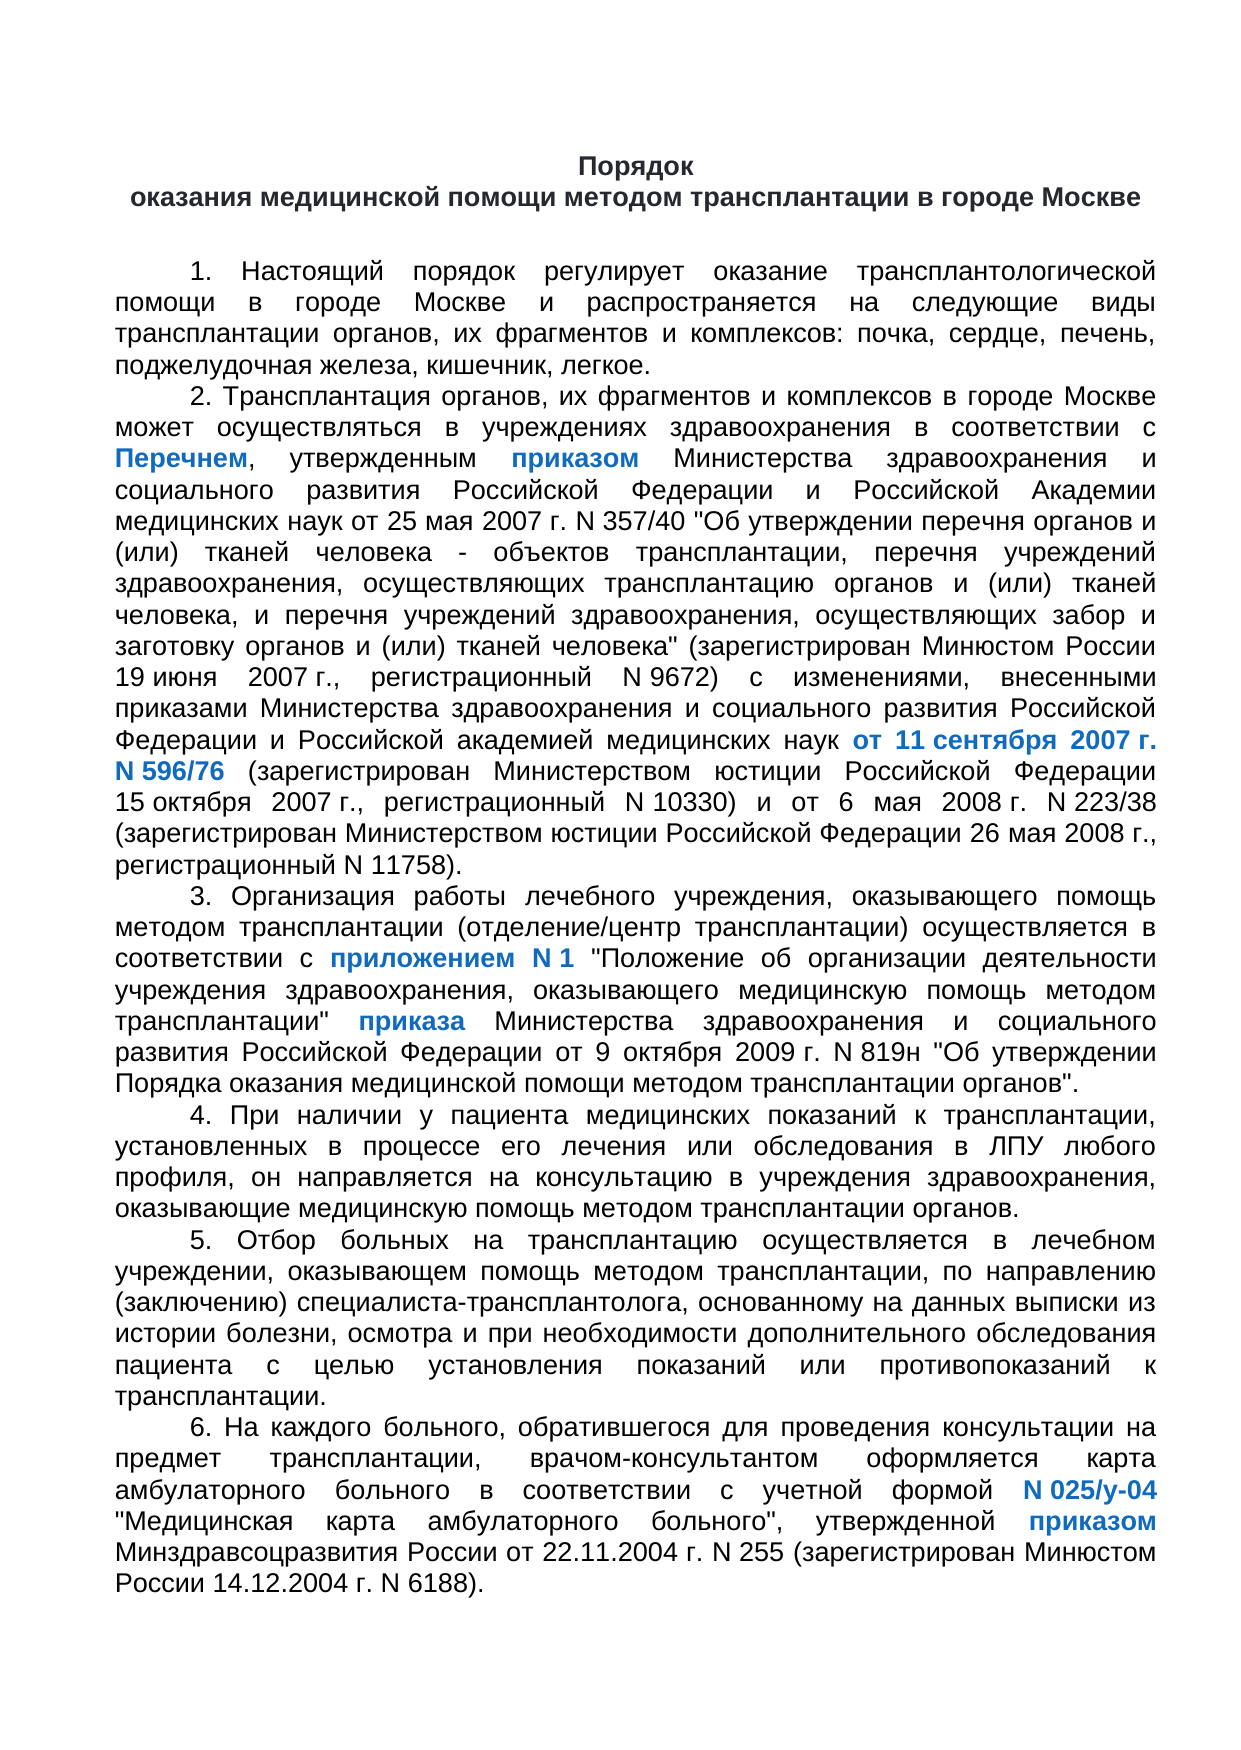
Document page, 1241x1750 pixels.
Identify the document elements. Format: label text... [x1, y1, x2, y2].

text 6. На каждого больного, обратившегося для проведения консультации на предмет трансплантации, врачом-консультантом оформляется карта амбулаторного больного в соответствии с учетной формой N 025/у-04 "Медицинская карта амбулаторного больного", утвержденной приказом Минздравсоцразвития России от 22.11.2004 г. N 255 (зарегистрирован Минюстом России 14.12.2004 г. N 6188). [114, 1411, 1157, 1599]
subtitle Порядок оказания медицинской помощи методом трансплантации в городе Москве [114, 150, 1157, 212]
text 3. Организация работы лечебного учреждения, оказывающего помощь методом трансплантации (отделение/центр трансплантации) осуществляется в соответствии с приложением N 1 "Положение об организации деятельности учреждения здравоохранения, оказывающего медицинскую помощь методом трансплантации" приказа Министерства здравоохранения и социального развития Российской Федерации от 9 октября 2009 г. N 819н "Об утверждении Порядка оказания медицинской помощи методом трансплантации органов". [114, 880, 1157, 1099]
text 2. Трансплантация органов, их фрагментов и комплексов в городе Москве может осуществляться в учреждениях здравоохранения в соответствии с Перечнем, утвержденным приказом Министерства здравоохранения и социального развития Российской Федерации и Российской Академии медицинских наук от 25 мая 2007 г. N 357/40 "Об утверждении перечня органов и (или) тканей человека - объектов трансплантации, перечня учреждений здравоохранения, осуществляющих трансплантацию органов и (или) тканей человека, и перечня учреждений здравоохранения, осуществляющих забор и заготовку органов и (или) тканей человека" (зарегистрирован Минюстом России 19 июня 2007 г., регистрационный N 9672) с изменениями, внесенными приказами Министерства здравоохранения и социального развития Российской Федерации и Российской академией медицинских наук от 11 сентября 2007 г. N 596/76 (зарегистрирован Министерством юстиции Российской Федерации 15 октября 2007 г., регистрационный N 10330) и от 6 мая 2008 г. N 223/38 (зарегистрирован Министерством юстиции Российской Федерации 26 мая 2008 г., регистрационный N 11758). [114, 380, 1157, 880]
text 4. При наличии у пациента медицинских показаний к трансплантации, установленных в процессе его лечения или обследования в ЛПУ любого профиля, он направляется на консультацию в учреждения здравоохранения, оказывающие медицинскую помощь методом трансплантации органов. [114, 1099, 1157, 1224]
text 1. Настоящий порядок регулирует оказание трансплантологической помощи в городе Москве и распространяется на следующие виды трансплантации органов, их фрагментов и комплексов: почка, сердце, печень, поджелудочная железа, кишечник, легкое. [114, 255, 1157, 380]
text 5. Отбор больных на трансплантацию осуществляется в лечебном учреждении, оказывающем помощь методом трансплантации, по направлению (заключению) специалиста-трансплантолога, основанному на данных выписки из истории болезни, осмотра и при необходимости дополнительного обследования пациента с целью установления показаний или противопоказаний к трансплантации. [114, 1224, 1157, 1411]
